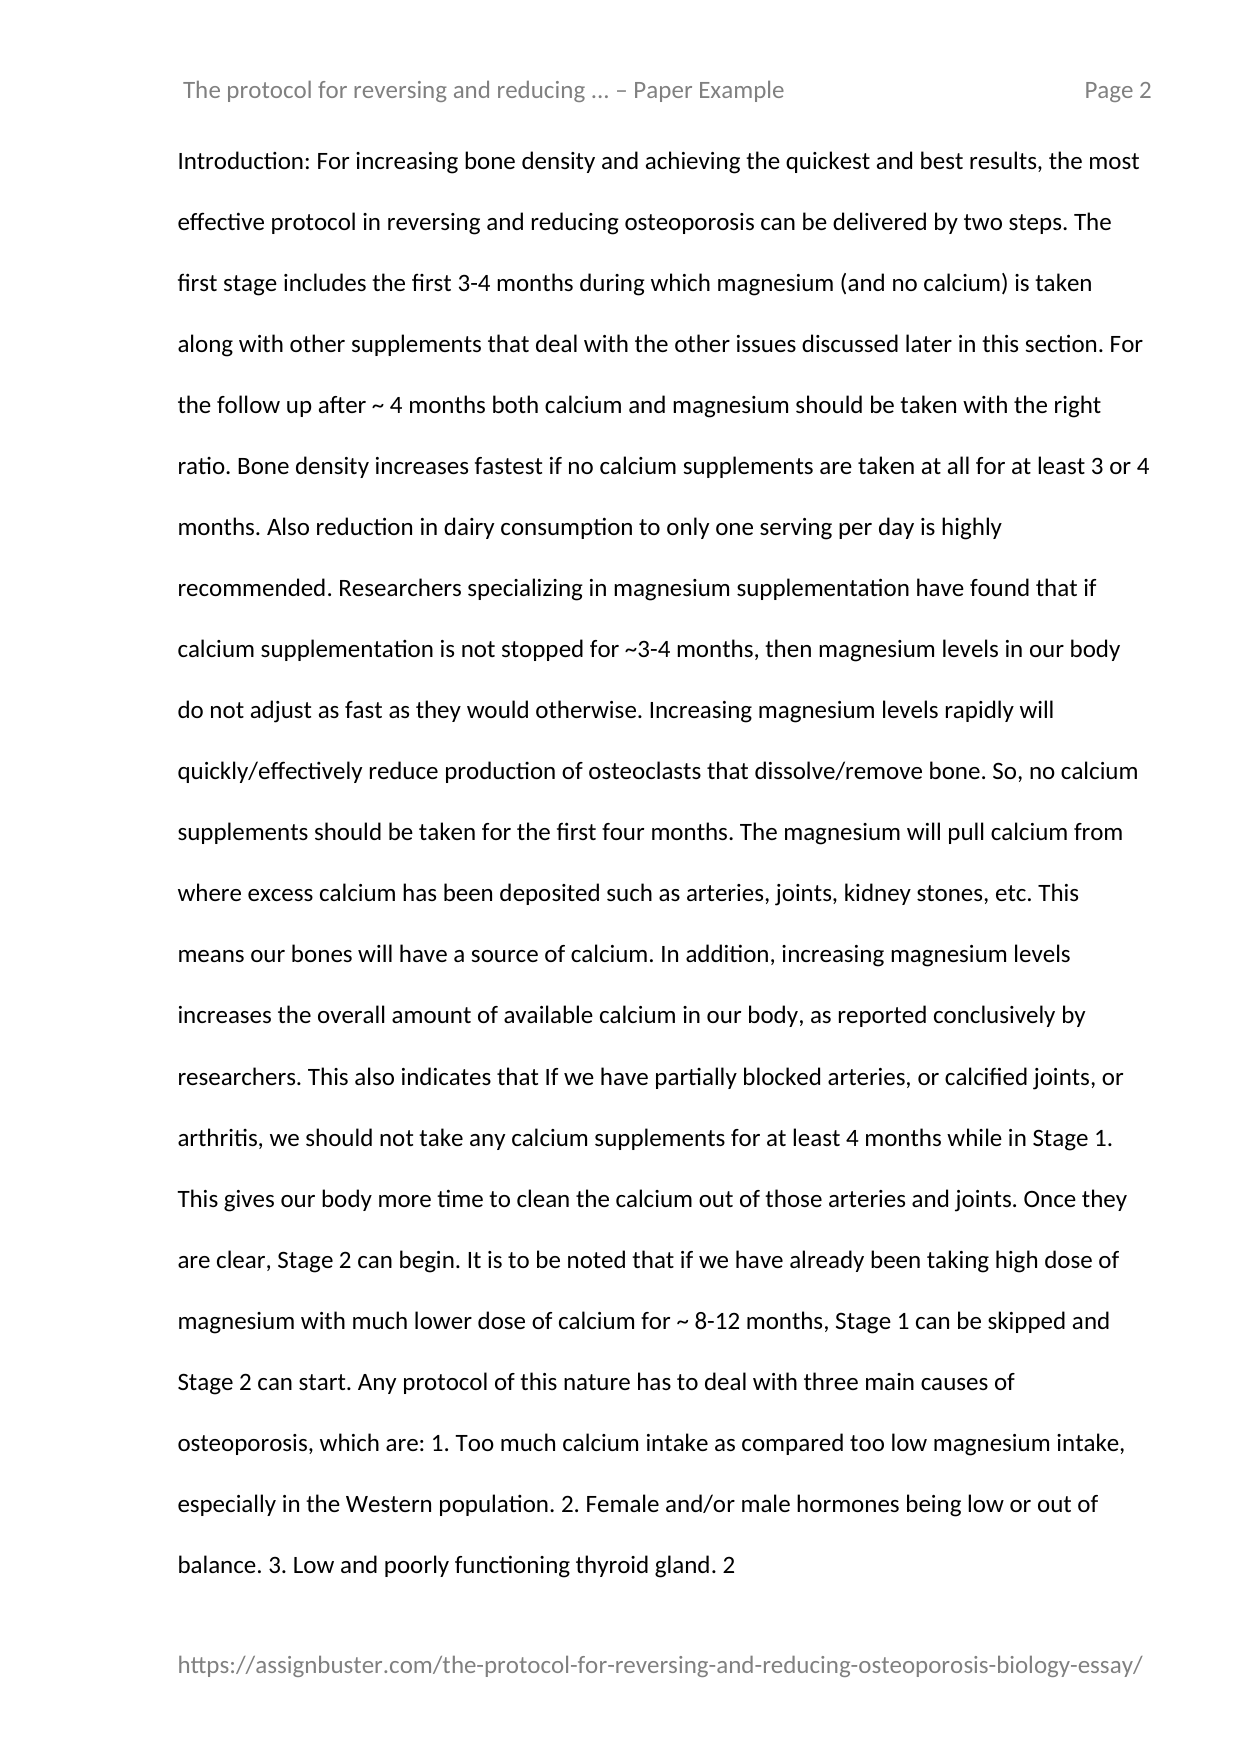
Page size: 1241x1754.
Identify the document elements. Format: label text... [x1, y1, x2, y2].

text Introduction: For increasing bone density and achieving the quickest and best results, the most effective protocol in reversing and reducing osteoporosis can be delivered by two steps. The first stage includes the first 3-4 months during which magnesium (and no calcium) is taken along with other supplements that deal with the other issues discussed later in this section. For the follow up after ~ 4 months both calcium and magnesium should be taken with the right ratio. Bone density increases fastest if no calcium supplements are taken at all for at least 3 or 4 months. Also reduction in dairy consumption to only one serving per day is highly recommended. Researchers specializing in magnesium supplementation have found that if calcium supplementation is not stopped for ~3-4 months, then magnesium levels in our body do not adjust as fast as they would otherwise. Increasing magnesium levels rapidly will quickly/effectively reduce production of osteoclasts that dissolve/remove bone. So, no calcium supplements should be taken for the first four months. The magnesium will pull calcium from where excess calcium has been deposited such as arteries, joints, kidney stones, etc. This means our bones will have a source of calcium. In addition, increasing magnesium levels increases the overall amount of available calcium in our body, as reported conclusively by researchers. This also indicates that If we have partially blocked arteries, or calcified joints, or arthritis, we should not take any calcium supplements for at least 4 months while in Stage 1. This gives our body more time to clean the calcium out of those arteries and joints. Once they are clear, Stage 2 can begin. It is to be noted that if we have already been taking high dose of magnesium with much lower dose of calcium for ~ 8-12 months, Stage 1 can be skipped and Stage 2 can start. Any protocol of this nature has to deal with three main causes of osteoporosis, which are: 1. Too much calcium intake as compared too low magnesium intake, especially in the Western population. 2. Female and/or male hormones being low or out of balance. 3. Low and poorly functioning thyroid gland. 2 [177, 145, 1152, 1579]
